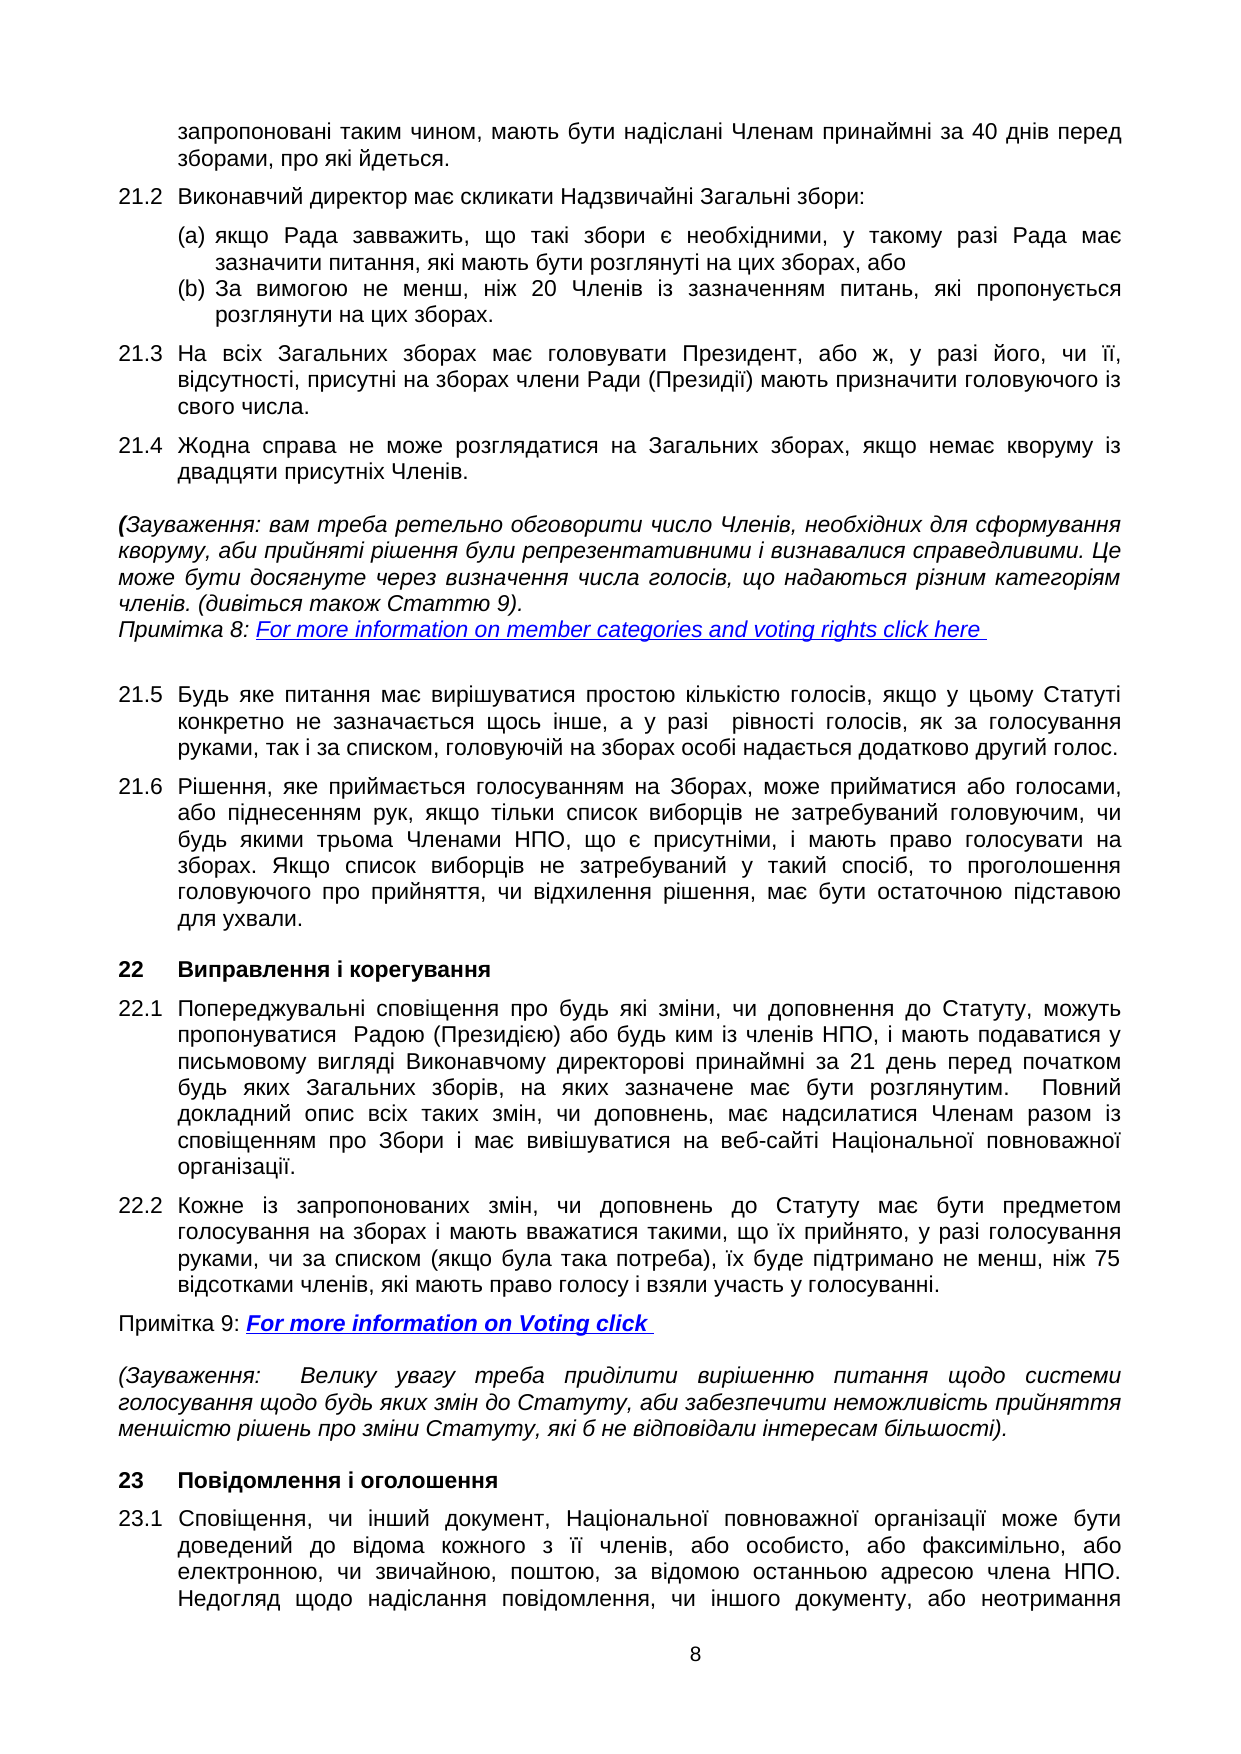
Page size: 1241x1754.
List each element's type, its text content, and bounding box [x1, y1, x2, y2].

list Кожне із запропонованих змін, чи доповнень до Статуту має бути предметом голосування на зборах і мають вважатися такими, що їх прийнято, у разі голосування руками, чи за списком (якщо була така потреба), їх буде підтримано не менш, ніж 75 відсотками членів, які мають право голосу і взяли участь у голосуванні. [118, 1192, 1122, 1297]
text Примітка 9: For more information on Voting click [118, 1310, 1122, 1336]
list Рішення, яке приймається голосуванням на Зборах, може прийматися або голосами, або піднесенням рук, якщо тільки список виборців не затребуваний головуючим, чи будь якими трьома Членами НПО, що є присутніми, і мають право голосувати на зборах. Якщо список виборців не затребуваний у такий спосіб, то проголошення головуючого про прийняття, чи відхилення рішення, має бути остаточною підставою для ухвали. [118, 773, 1122, 931]
list За вимогою не менш, ніж 20 Членів із зазначенням питань, які пропонується розглянути на цих зборах. [177, 275, 1122, 328]
text (Зауваження: вам треба ретельно обговорити число Членів, необхідних для сформування кворуму, аби прийняті рішення були репрезентативними і визнавалися справедливими. Це може бути досягнуте через визначення числа голосів, що надаються різним категоріям членів. (дивіться також Статтю 9). [118, 511, 1122, 616]
list Будь яке питання має вирішуватися простою кількістю голосів, якщо у цьому Статуті конкретно не зазначається щось інше, а у разі рівності голосів, як за голосування руками, так і за списком, головуючій на зборах особі надається додатково другий голос. [118, 681, 1122, 760]
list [118, 118, 1122, 171]
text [118, 1505, 1122, 1611]
list Виправлення і корегування [118, 956, 1122, 982]
text Примітка 8: For more information on member categories and voting rights click here [118, 616, 1122, 642]
list На всіх Загальних зборах має головувати Президент, або ж, у разі його, чи її, відсутності, присутні на зборах члени Ради (Президії) мають призначити головуючого із свого числа. [118, 340, 1122, 419]
text (Зауваження: Велику увагу треба приділити вирішенню питання щодо системи голосування щодо будь яких змін до Статуту, аби забезпечити неможливість прийняття меншістю рішень про зміни Статуту, які б не відповідали інтересам більшості). [118, 1362, 1122, 1442]
list Повідомлення і оголошення [118, 1467, 1122, 1493]
list Жодна справа не може розглядатися на Загальних зборах, якщо немає кворуму із двадцяти присутніх Членів. [118, 432, 1122, 484]
list Попереджувальні сповіщення про будь які зміни, чи доповнення до Статуту, можуть пропонуватися Радою (Президією) або будь ким із членів НПО, і мають подаватися у письмовому вигляді Виконавчому директорові принаймні за 21 день перед початком будь яких Загальних зборів, на яких зазначене має бути розглянутим. Повний докладний опис всіх таких змін, чи доповнень, має надсилатися Членам разом із сповіщенням про Збори і має вивішуватися на веб-сайті Національної повноважної організації. [118, 995, 1122, 1179]
list Виконавчий директор має скликати Надзвичайні Загальні збори: [118, 183, 1122, 210]
list якщо Рада завважить, що такі збори є необхідними, у такому разі Рада має зазначити питання, які мають бути розглянуті на цих зборах, або [177, 222, 1122, 275]
